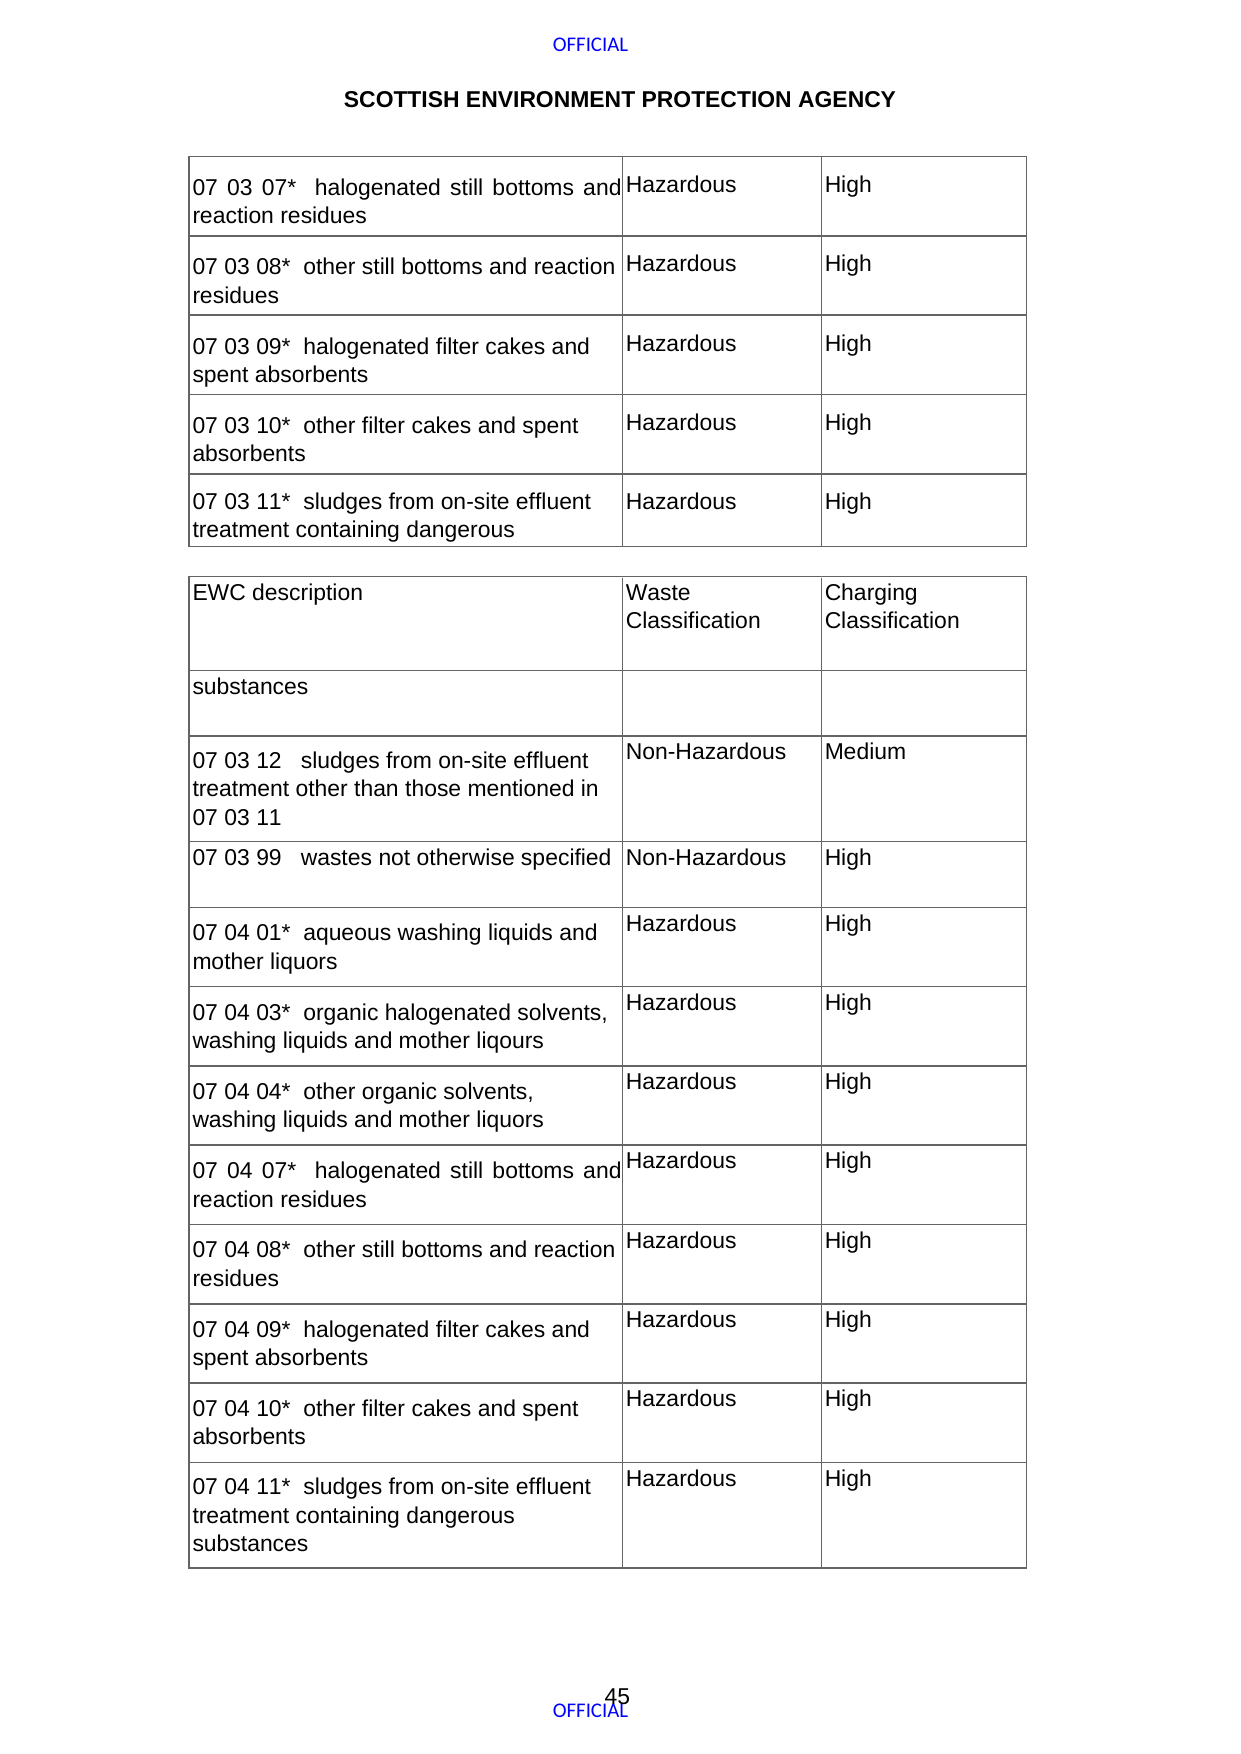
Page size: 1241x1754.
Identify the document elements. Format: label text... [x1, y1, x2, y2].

table_cell High [822, 1305, 1026, 1382]
table_cell 07 03 10* other filter cakes and spent absorbents [190, 395, 622, 473]
table_cell Hazardous [623, 1463, 821, 1567]
table_cell 07 04 04* other organic solvents, washing liquids and mother liquors [190, 1067, 622, 1144]
table_cell 07 03 07* halogenated still bottoms and reaction residues [190, 157, 622, 235]
table_cell High [822, 842, 1026, 907]
table_cell High [822, 475, 1026, 546]
table_cell Non-Hazardous [623, 842, 821, 907]
table_cell High [822, 1146, 1026, 1224]
table_cell High [822, 987, 1026, 1065]
table_cell Hazardous [623, 237, 821, 314]
table_cell High [822, 1384, 1026, 1461]
table_header Waste Classification [623, 577, 821, 669]
table_cell Hazardous [623, 395, 821, 473]
table_cell 07 03 99 wastes not otherwise specified [190, 842, 622, 907]
table_cell High [822, 237, 1026, 314]
table_cell Hazardous [623, 1225, 821, 1303]
table_cell High [822, 908, 1026, 986]
table_cell 07 04 10* other filter cakes and spent absorbents [190, 1384, 622, 1461]
table_cell High [822, 157, 1026, 235]
table_cell Hazardous [623, 316, 821, 393]
table_cell [822, 671, 1026, 735]
table_cell High [822, 1225, 1026, 1303]
table_cell Hazardous [623, 908, 821, 986]
table_cell Hazardous [623, 1384, 821, 1461]
table_cell 07 04 09* halogenated filter cakes and spent absorbents [190, 1305, 622, 1382]
table_cell High [822, 1463, 1026, 1567]
table_cell Hazardous [623, 987, 821, 1065]
table_cell High [822, 316, 1026, 393]
table_cell 07 04 07* halogenated still bottoms and reaction residues [190, 1146, 622, 1224]
table_cell Medium [822, 737, 1026, 841]
table_cell 07 03 12 sludges from on-site effluent treatment other than those mentioned in 07 03 11 [190, 737, 622, 841]
table_cell Non-Hazardous [623, 737, 821, 841]
table_cell Hazardous [623, 1305, 821, 1382]
table_cell Hazardous [623, 1067, 821, 1144]
table_cell 07 04 03* organic halogenated solvents, washing liquids and mother liqours [190, 987, 622, 1065]
table_cell Hazardous [623, 475, 821, 546]
table_cell Hazardous [623, 1146, 821, 1224]
table_cell 07 04 01* aqueous washing liquids and mother liquors [190, 908, 622, 986]
table_cell Hazardous [623, 157, 821, 235]
table_cell 07 04 11* sludges from on-site effluent treatment containing dangerous substances [190, 1463, 622, 1567]
table_cell High [822, 1067, 1026, 1144]
table_cell 07 03 08* other still bottoms and reaction residues [190, 237, 622, 314]
table_cell High [822, 395, 1026, 473]
table_cell substances [190, 671, 622, 735]
table_header EWC description [190, 577, 622, 669]
table_cell 07 03 09* halogenated filter cakes and spent absorbents [190, 316, 622, 393]
table_header Charging Classification [822, 577, 1026, 669]
table_cell 07 03 11* sludges from on-site effluent treatment containing dangerous [190, 475, 622, 546]
table_cell [623, 671, 821, 735]
table_cell 07 04 08* other still bottoms and reaction residues [190, 1225, 622, 1303]
